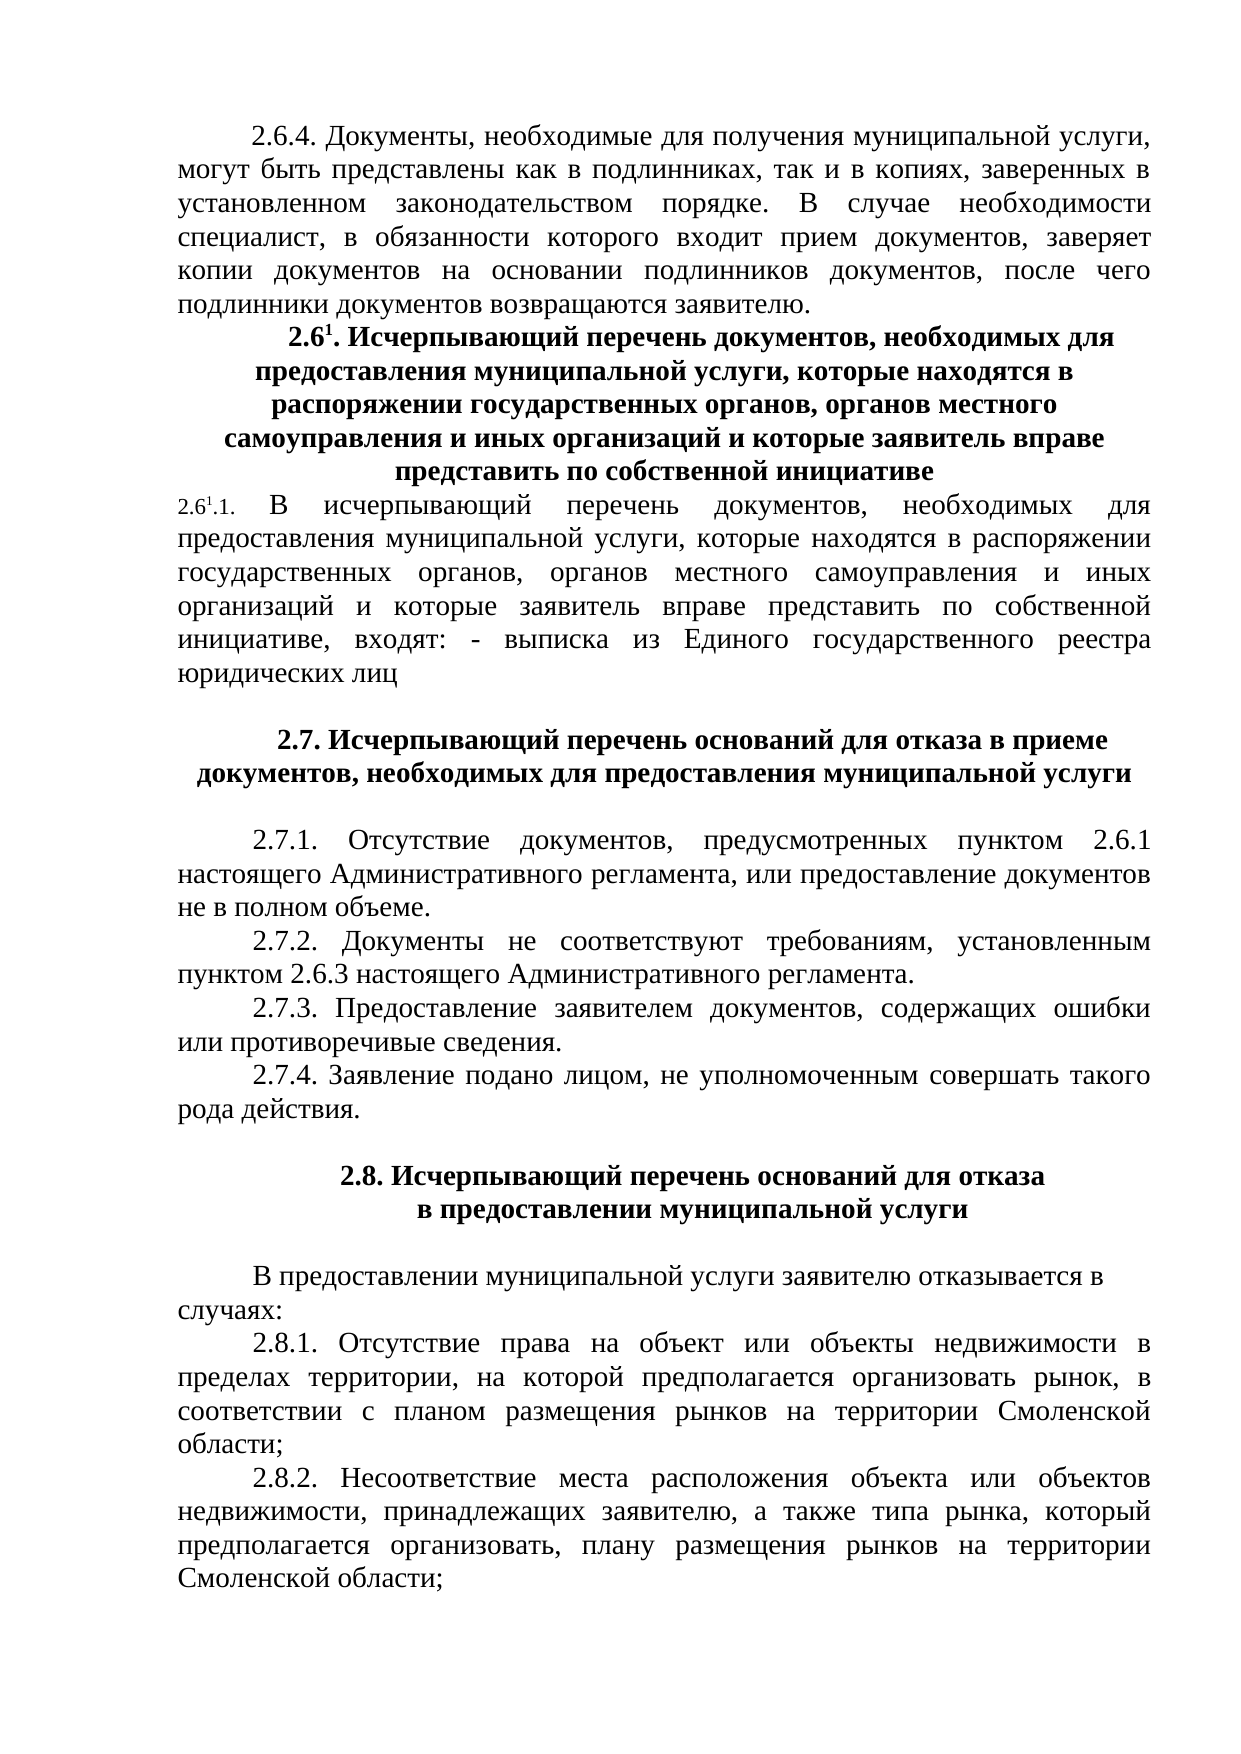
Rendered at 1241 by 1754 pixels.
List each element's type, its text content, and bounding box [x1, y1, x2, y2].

text 2.61.1. В исчерпывающий перечень документов, необходимых для предоставления муниципальной услуги, которые находятся в распоряжении государственных органов, органов местного самоуправления и иных организаций и которые заявитель вправе представить по собственной инициативе, входят: - выписка из Единого государственного реестра юридических лиц [177, 487, 1152, 688]
text 2.7.1. Отсутствие документов, предусмотренных пунктом 2.6.1 настоящего Административного регламента, или предоставление документов не в полном объеме. [177, 822, 1152, 923]
text 2.8.1. Отсутствие права на объект или объекты недвижимости в пределах территории, на которой предполагается организовать рынок, в соответствии с планом размещения рынков на территории Смоленской области; [177, 1326, 1152, 1460]
text 2.7.2. Документы не соответствуют требованиям, установленным пунктом 2.6.3 настоящего Административного регламента. [177, 923, 1152, 990]
text 2.6.4. Документы, необходимые для получения муниципальной услуги, могут быть представлены как в подлинниках, так и в копиях, заверенных в установленном законодательством порядке. В случае необходимости специалист, в обязанности которого входит прием документов, заверяет копии документов на основании подлинников документов, после чего подлинники документов возвращаются заявителю. [177, 118, 1152, 319]
text 2.7.3. Предоставление заявителем документов, содержащих ошибки или противоречивые сведения. [177, 990, 1152, 1057]
text 2.8.2. Несоответствие места расположения объекта или объектов недвижимости, принадлежащих заявителю, а также типа рынка, который предполагается организовать, плану размещения рынков на территории Смоленской области; [177, 1460, 1152, 1594]
text 2.7. Исчерпывающий перечень оснований для отказа в приеме документов, необходимых для предоставления муниципальной услуги [177, 722, 1152, 789]
text в предоставлении муниципальной услуги [177, 1191, 1152, 1225]
text 2.7.4. Заявление подано лицом, не уполномоченным совершать такого рода действия. [177, 1057, 1152, 1124]
text 2.8. Исчерпывающий перечень оснований для отказа [177, 1158, 1152, 1191]
text В предоставлении муниципальной услуги заявителю отказывается в случаях: [177, 1258, 1152, 1326]
text 2.61. Исчерпывающий перечень документов, необходимых для предоставления муниципальной услуги, которые находятся в распоряжении государственных органов, органов местного самоуправления и иных организаций и которые заявитель вправе представить по собственной инициативе [177, 319, 1152, 487]
